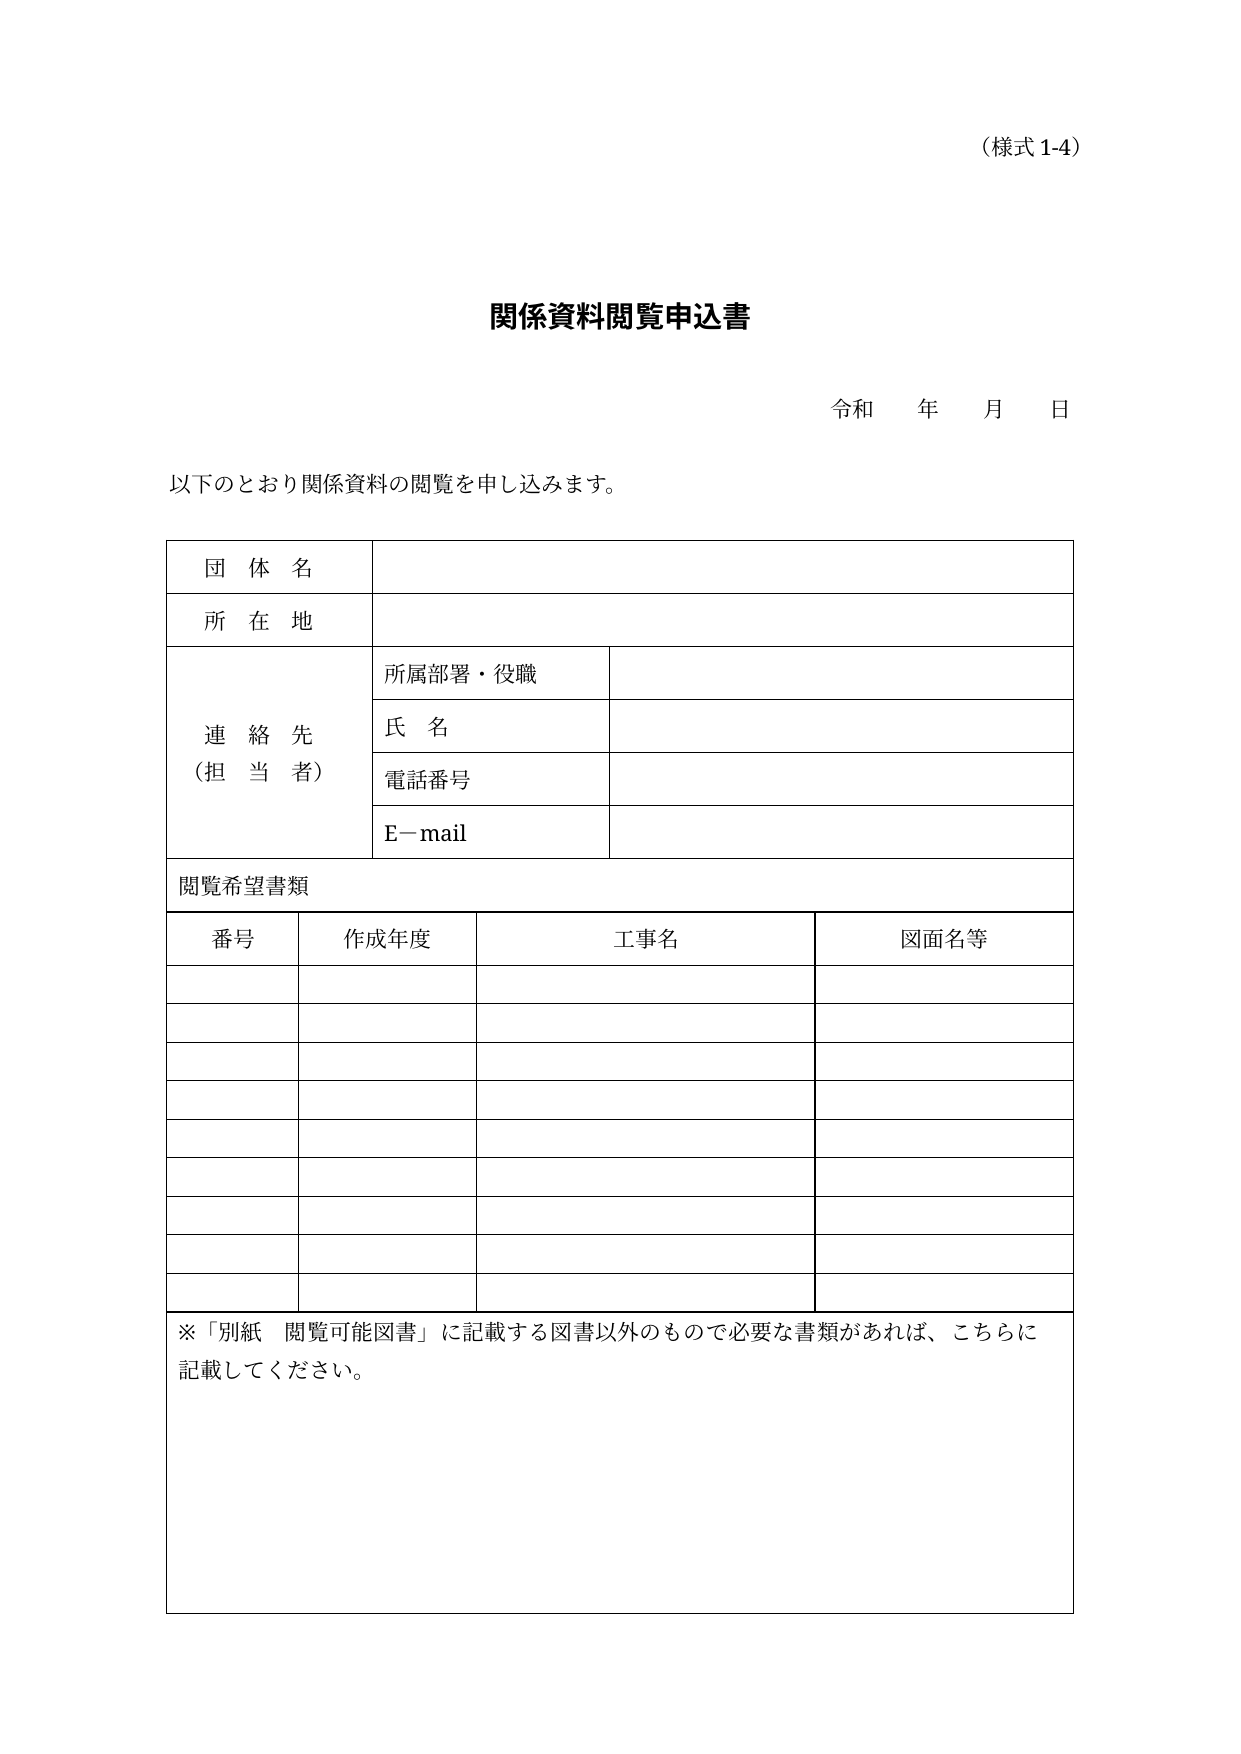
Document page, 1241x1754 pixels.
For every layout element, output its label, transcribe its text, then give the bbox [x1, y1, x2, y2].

table_cell [299, 1197, 476, 1234]
text （様式1-4） [171, 127, 1092, 164]
table_cell 所属部署・役職 [373, 647, 609, 699]
table_cell 閲覧希望書類 [167, 859, 1073, 911]
table_cell [816, 966, 1073, 1003]
table_cell 作成年度 [299, 913, 476, 964]
table_cell [299, 1158, 476, 1196]
table_cell 電話番号 [373, 753, 609, 805]
table_cell [167, 1197, 298, 1234]
table_cell 氏 名 [373, 700, 609, 752]
table_cell [299, 1274, 476, 1311]
table_cell [299, 1120, 476, 1157]
table_cell [167, 1120, 298, 1157]
table_cell E－mail [373, 806, 609, 858]
table_cell [477, 966, 814, 1003]
table_cell [477, 1274, 814, 1311]
table_cell [816, 1081, 1073, 1119]
table_cell [816, 1274, 1073, 1311]
table_cell [167, 1158, 298, 1196]
table_cell [816, 1197, 1073, 1234]
table_cell [299, 1081, 476, 1119]
table_cell [477, 1043, 814, 1080]
table_cell [299, 1235, 476, 1273]
table_cell [167, 1235, 298, 1273]
table_cell [477, 1081, 814, 1119]
table_cell 番号 [167, 913, 298, 964]
table_cell [373, 594, 1073, 646]
table_cell [477, 1158, 814, 1196]
table_cell [477, 1235, 814, 1273]
table_cell [816, 1120, 1073, 1157]
table_cell [816, 1158, 1073, 1196]
table_cell [477, 1004, 814, 1042]
table_cell 所 在 地 [167, 594, 372, 646]
table_cell [477, 1120, 814, 1157]
table_cell 図面名等 [816, 913, 1073, 964]
table_cell [167, 1043, 298, 1080]
table_cell [167, 1274, 298, 1311]
table_cell [610, 753, 1073, 805]
text 以下のとおり関係資料の閲覧を申し込みます。 [148, 464, 1071, 502]
text 令和 年 月 日 [148, 389, 1071, 427]
table_cell 連 絡 先 （担 当 者） [167, 647, 372, 858]
table_cell [299, 1004, 476, 1042]
text 関係資料閲覧申込書 [148, 277, 1092, 352]
table_header 団 体 名 [167, 541, 372, 593]
table_header [373, 541, 1073, 593]
table_cell [167, 966, 298, 1003]
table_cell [167, 1313, 1073, 1612]
table_cell 工事名 [477, 913, 814, 964]
table_cell [167, 1081, 298, 1119]
table_cell [816, 1043, 1073, 1080]
table_cell [610, 806, 1073, 858]
table_cell [299, 966, 476, 1003]
table_cell [816, 1235, 1073, 1273]
table_cell [816, 1004, 1073, 1042]
table_cell [299, 1043, 476, 1080]
table_cell [610, 700, 1073, 752]
table_cell [167, 1004, 298, 1042]
table_cell [477, 1197, 814, 1234]
table_cell [610, 647, 1073, 699]
